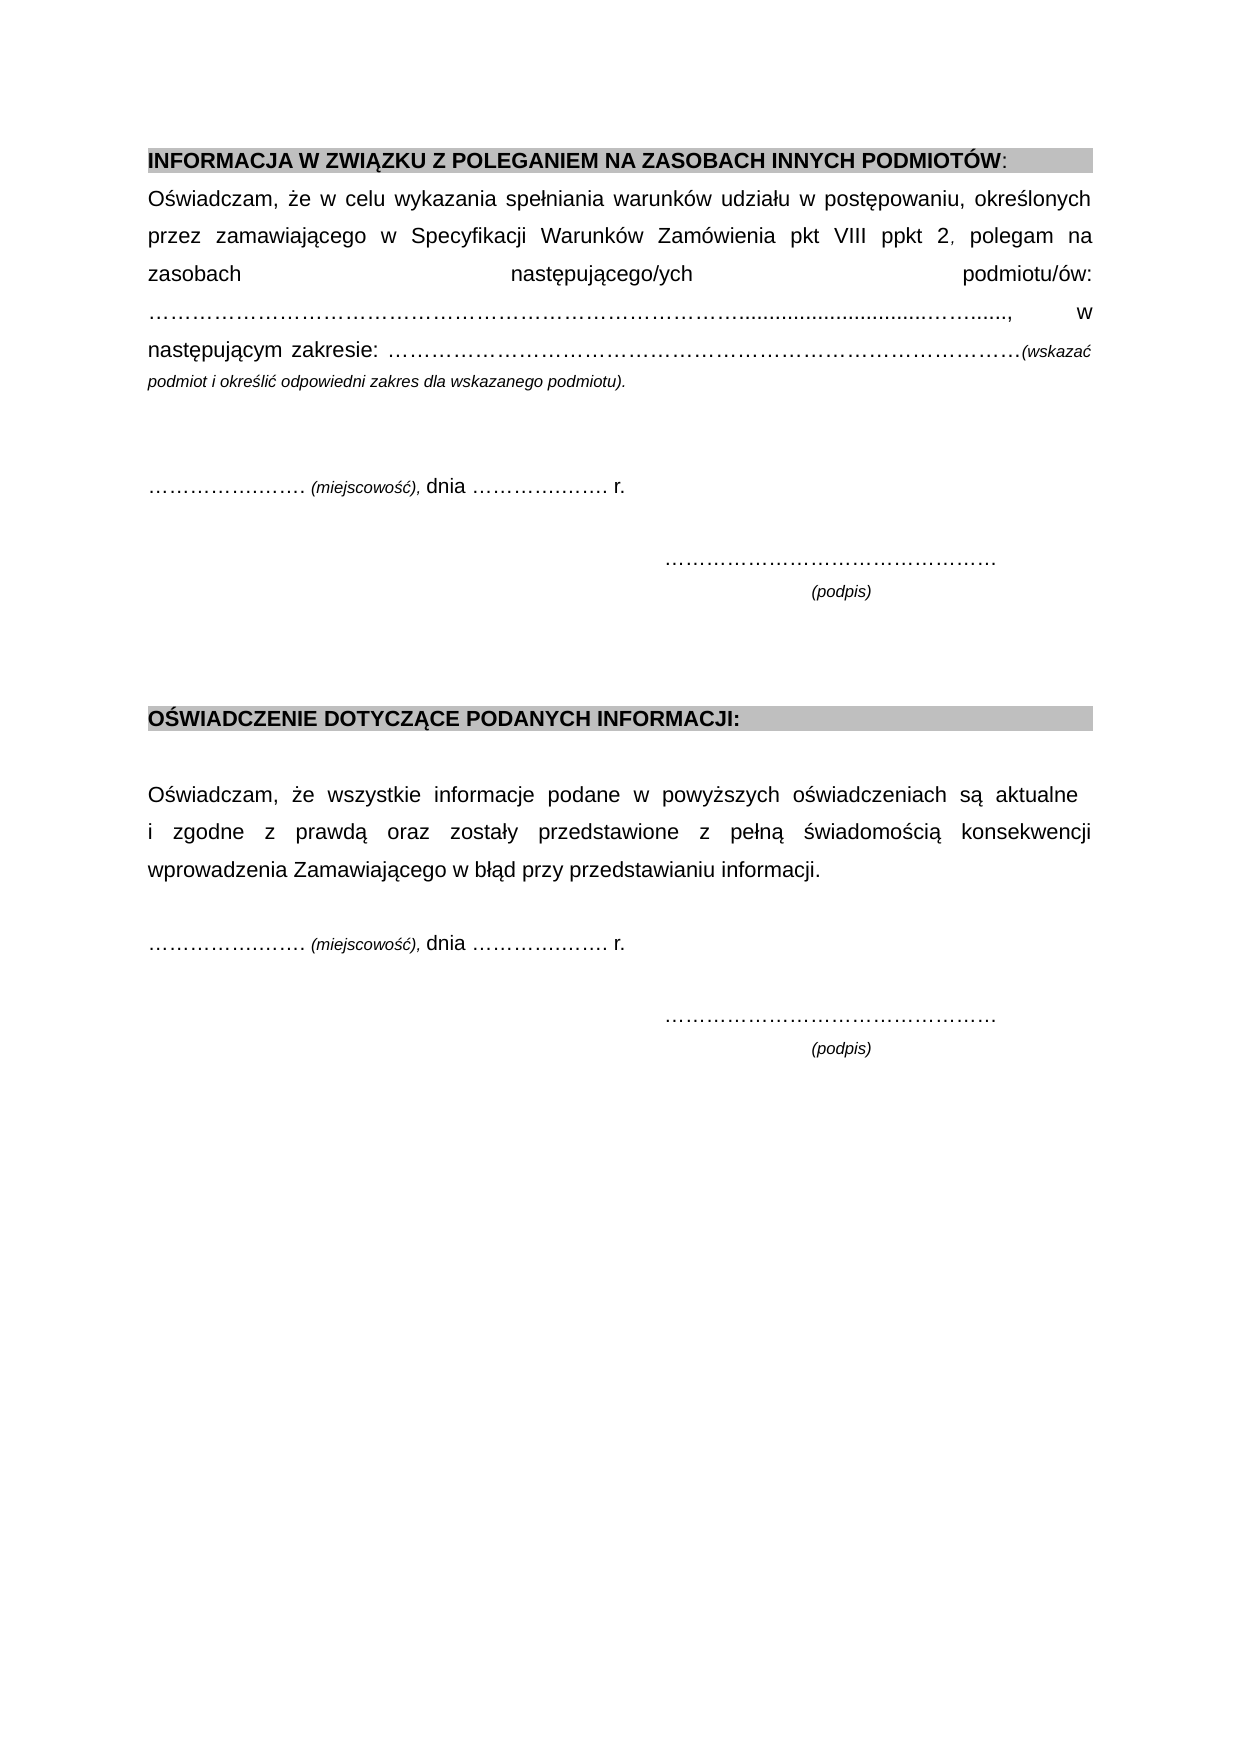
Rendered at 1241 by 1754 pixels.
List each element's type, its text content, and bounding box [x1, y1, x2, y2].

text Oświadczam, że wszystkie informacje podane w powyższych oświadczeniach są aktualne i zgodne z prawdą oraz zostały przedstawione z pełną świadomością konsekwencji wprowadzenia Zamawiającego w błąd przy przedstawianiu informacji. [148, 781, 1093, 882]
text …………….……. (miejscowość), dnia ………….……. r. [148, 931, 1093, 955]
text (podpis) [738, 582, 1093, 601]
text OŚWIADCZENIE DOTYCZĄCE PODANYCH INFORMACJI: [148, 706, 1093, 731]
text ………………………………………… [148, 546, 1093, 570]
text INFORMACJA W ZWIĄZKU Z POLEGANIEM NA ZASOBACH INNYCH PODMIOTÓW: [148, 148, 1093, 173]
text (podpis) [738, 1039, 1093, 1058]
text …………….……. (miejscowość), dnia ………….……. r. [148, 474, 1093, 498]
text Oświadczam, że w celu wykazania spełniania warunków udziału w postępowaniu, określonych przez zamawiającego w Specyfikacji Warunków Zamówienia pkt VIII ppkt 2, polegam na zasobach następującego/ych podmiotu/ów: ………………………………………………………………………...............................……......, w następującym zakresie: ……………………………………………………………………………(wskazać podmiot i określić odpowiedni zakres dla wskazanego podmiotu). [148, 185, 1093, 391]
text ………………………………………… [148, 1003, 1093, 1027]
